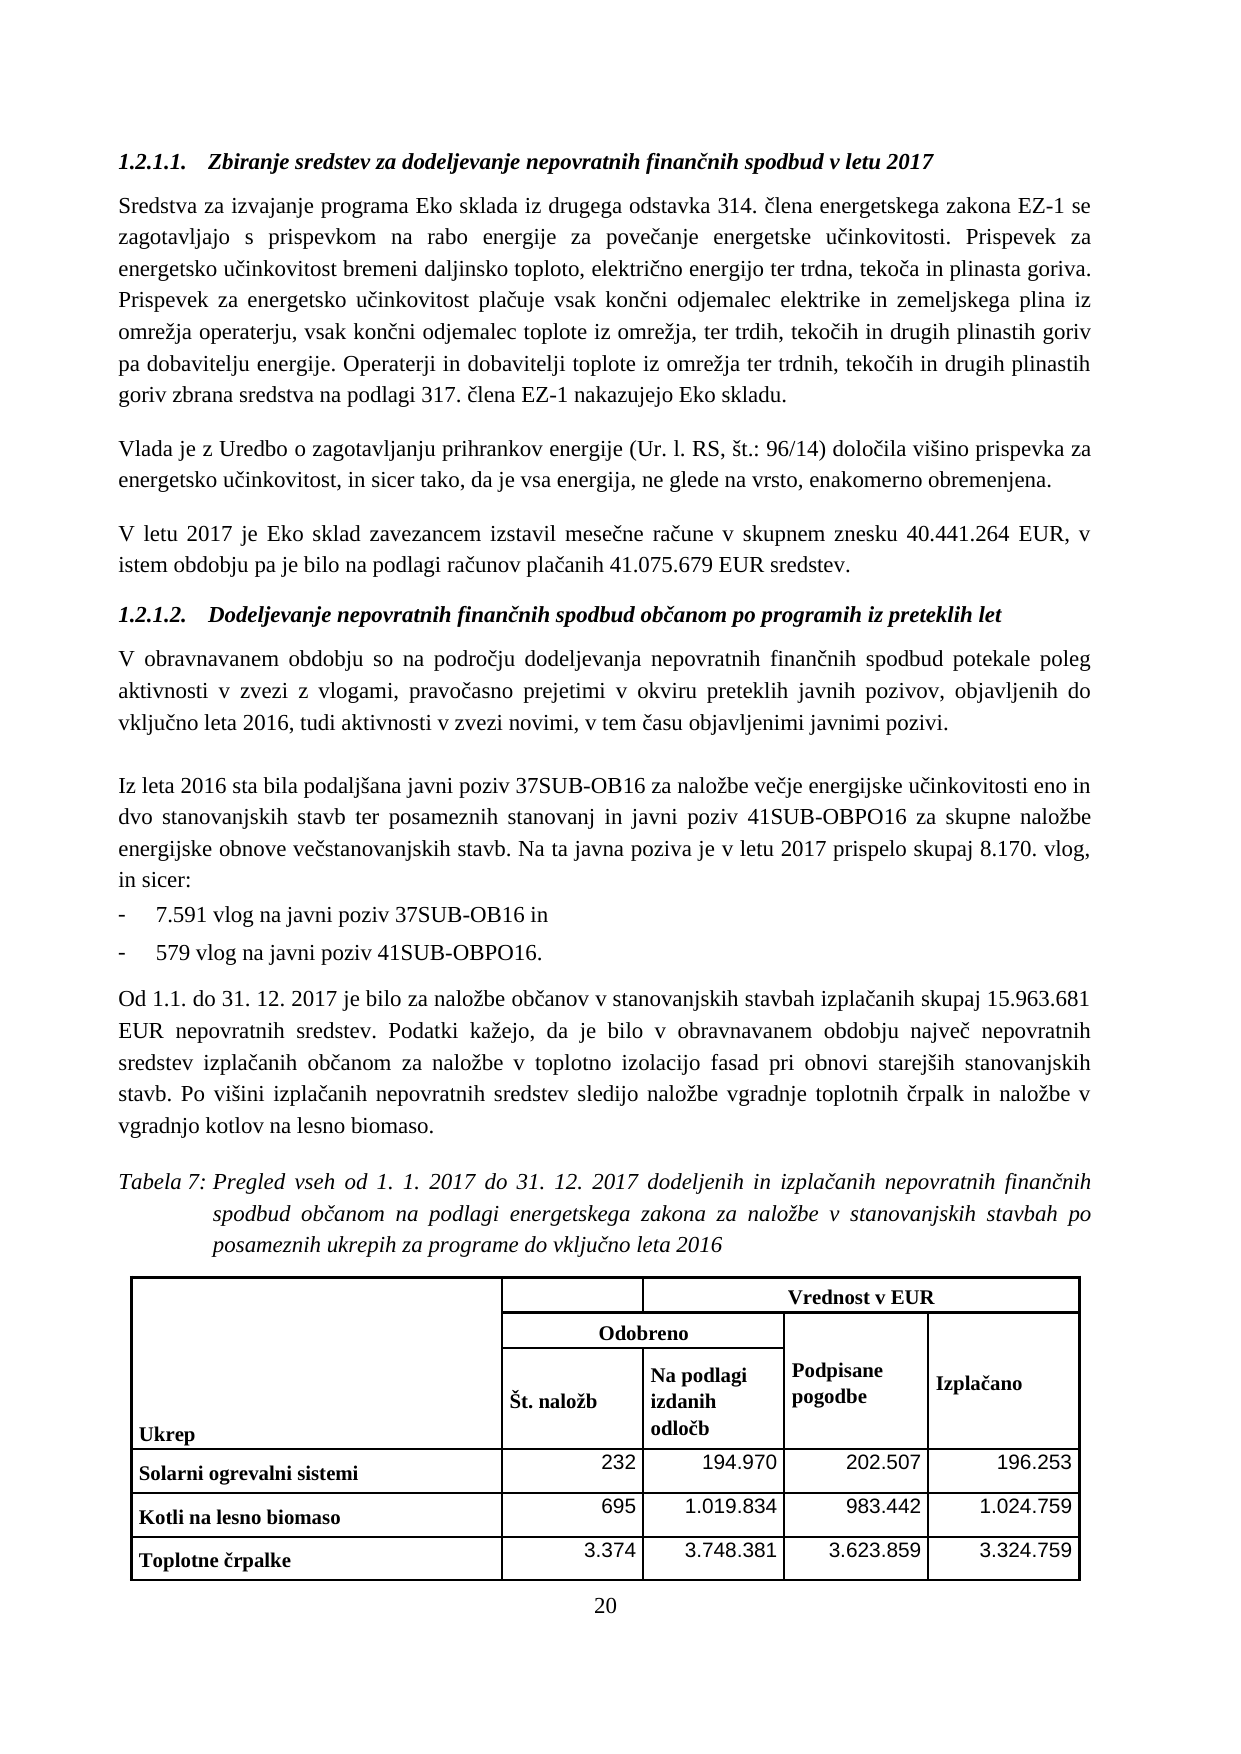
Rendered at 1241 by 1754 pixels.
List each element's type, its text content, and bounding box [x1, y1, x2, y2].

table_cell Toplotne črpalke [133, 1538, 501, 1579]
table_cell 232 [503, 1450, 642, 1492]
text V letu 2017 je Eko sklad zavezancem izstavil mesečne račune v skupnem znesku 40.441.264 EUR, v istem obdobju pa je bilo na podlagi računov plačanih 41.075.679 EUR sredstev. [118, 519, 1092, 577]
text V obravnavanem obdobju so na področju dodeljevanja nepovratnih finančnih spodbud potekale poleg aktivnosti v zvezi z vlogami, pravočasno prejetimi v okviru preteklih javnih pozivov, objavljenih do vključno leta 2016, tudi aktivnosti v zvezi novimi, v tem času objavljenimi javnimi pozivi. [118, 646, 1092, 735]
text 579 vlog na javni poziv 41SUB-OBPO16. [118, 936, 1092, 967]
table_cell Na podlagi izdanih odločb [644, 1349, 783, 1448]
table_cell Izplačano [929, 1314, 1078, 1448]
table_cell Št. naložb [503, 1349, 642, 1448]
table_cell 194.970 [644, 1450, 783, 1492]
text 7.591 vlog na javni poziv 37SUB-OB16 in [118, 898, 1092, 929]
table_cell Solarni ogrevalni sistemi [133, 1450, 501, 1492]
table_header Vrednost v EUR [644, 1279, 1078, 1311]
table_cell 3.623.859 [785, 1538, 927, 1579]
text Tabela 7: Pregled vseh od 1. 1. 2017 do 31. 12. 2017 dodeljenih in izplačanih nepovratnih finančnih spodbud občanom na podlagi energetskega zakona za naložbe v stanovanjskih stavbah po posameznih ukrepih za programe do vključno leta 2016 [118, 1168, 1092, 1258]
table_cell 1.024.759 [929, 1494, 1078, 1536]
table_cell 983.442 [785, 1494, 927, 1536]
text Vlada je z Uredbo o zagotavljanju prihrankov energije (Ur. l. RS, št.: 96/14) določila višino prispevka za energetsko učinkovitost, in sicer tako, da je vsa energija, ne glede na vrsto, enakomerno obremenjena. [118, 434, 1092, 492]
text Iz leta 2016 sta bila podaljšana javni poziv 37SUB-OB16 za naložbe večje energijske učinkovitosti eno in dvo stanovanjskih stavb ter posameznih stanovanj in javni poziv 41SUB-OBPO16 za skupne naložbe energijske obnove večstanovanjskih stavb. Na ta javna poziva je v letu 2017 prispelo skupaj 8.170. vlog, in sicer: [118, 772, 1092, 893]
table_cell 3.324.759 [929, 1538, 1078, 1579]
table_cell Kotli na lesno biomaso [133, 1494, 501, 1536]
table_cell 3.374 [503, 1538, 642, 1579]
table_cell Podpisane pogodbe [785, 1314, 927, 1448]
table_cell 1.019.834 [644, 1494, 783, 1536]
table_header [503, 1279, 642, 1311]
text Sredstva za izvajanje programa Eko sklada iz drugega odstavka 314. člena energetskega zakona EZ-1 se zagotavljajo s prispevkom na rabo energije za povečanje energetske učinkovitosti. Prispevek za energetsko učinkovitost bremeni daljinsko toploto, električno energijo ter trdna, tekoča in plinasta goriva. Prispevek za energetsko učinkovitost plačuje vsak končni odjemalec elektrike in zemeljskega plina iz omrežja operaterju, vsak končni odjemalec toplote iz omrežja, ter trdih, tekočih in drugih plinastih goriv pa dobavitelju energije. Operaterji in dobavitelji toplote iz omrežja ter trdnih, tekočih in drugih plinastih goriv zbrana sredstva na podlagi 317. člena EZ-1 nakazujejo Eko skladu. [118, 192, 1092, 407]
table_cell 695 [503, 1494, 642, 1536]
subtitle Dodeljevanje nepovratnih finančnih spodbud občanom po programih iz preteklih let [118, 601, 1092, 628]
subtitle Zbiranje sredstev za dodeljevanje nepovratnih finančnih spodbud v letu 2017 [118, 148, 1092, 174]
table_cell 202.507 [785, 1450, 927, 1492]
table_cell 3.748.381 [644, 1538, 783, 1579]
table_cell 196.253 [929, 1450, 1078, 1492]
table_header Ukrep [133, 1279, 501, 1448]
table_cell Odobreno [503, 1314, 783, 1347]
text Od 1.1. do 31. 12. 2017 je bilo za naložbe občanov v stanovanjskih stavbah izplačanih skupaj 15.963.681 EUR nepovratnih sredstev. Podatki kažejo, da je bilo v obravnavanem obdobju največ nepovratnih sredstev izplačanih občanom za naložbe v toplotno izolacijo fasad pri obnovi starejših stanovanjskih stavb. Po višini izplačanih nepovratnih sredstev sledijo naložbe vgradnje toplotnih črpalk in naložbe v vgradnjo kotlov na lesno biomaso. [118, 986, 1092, 1138]
